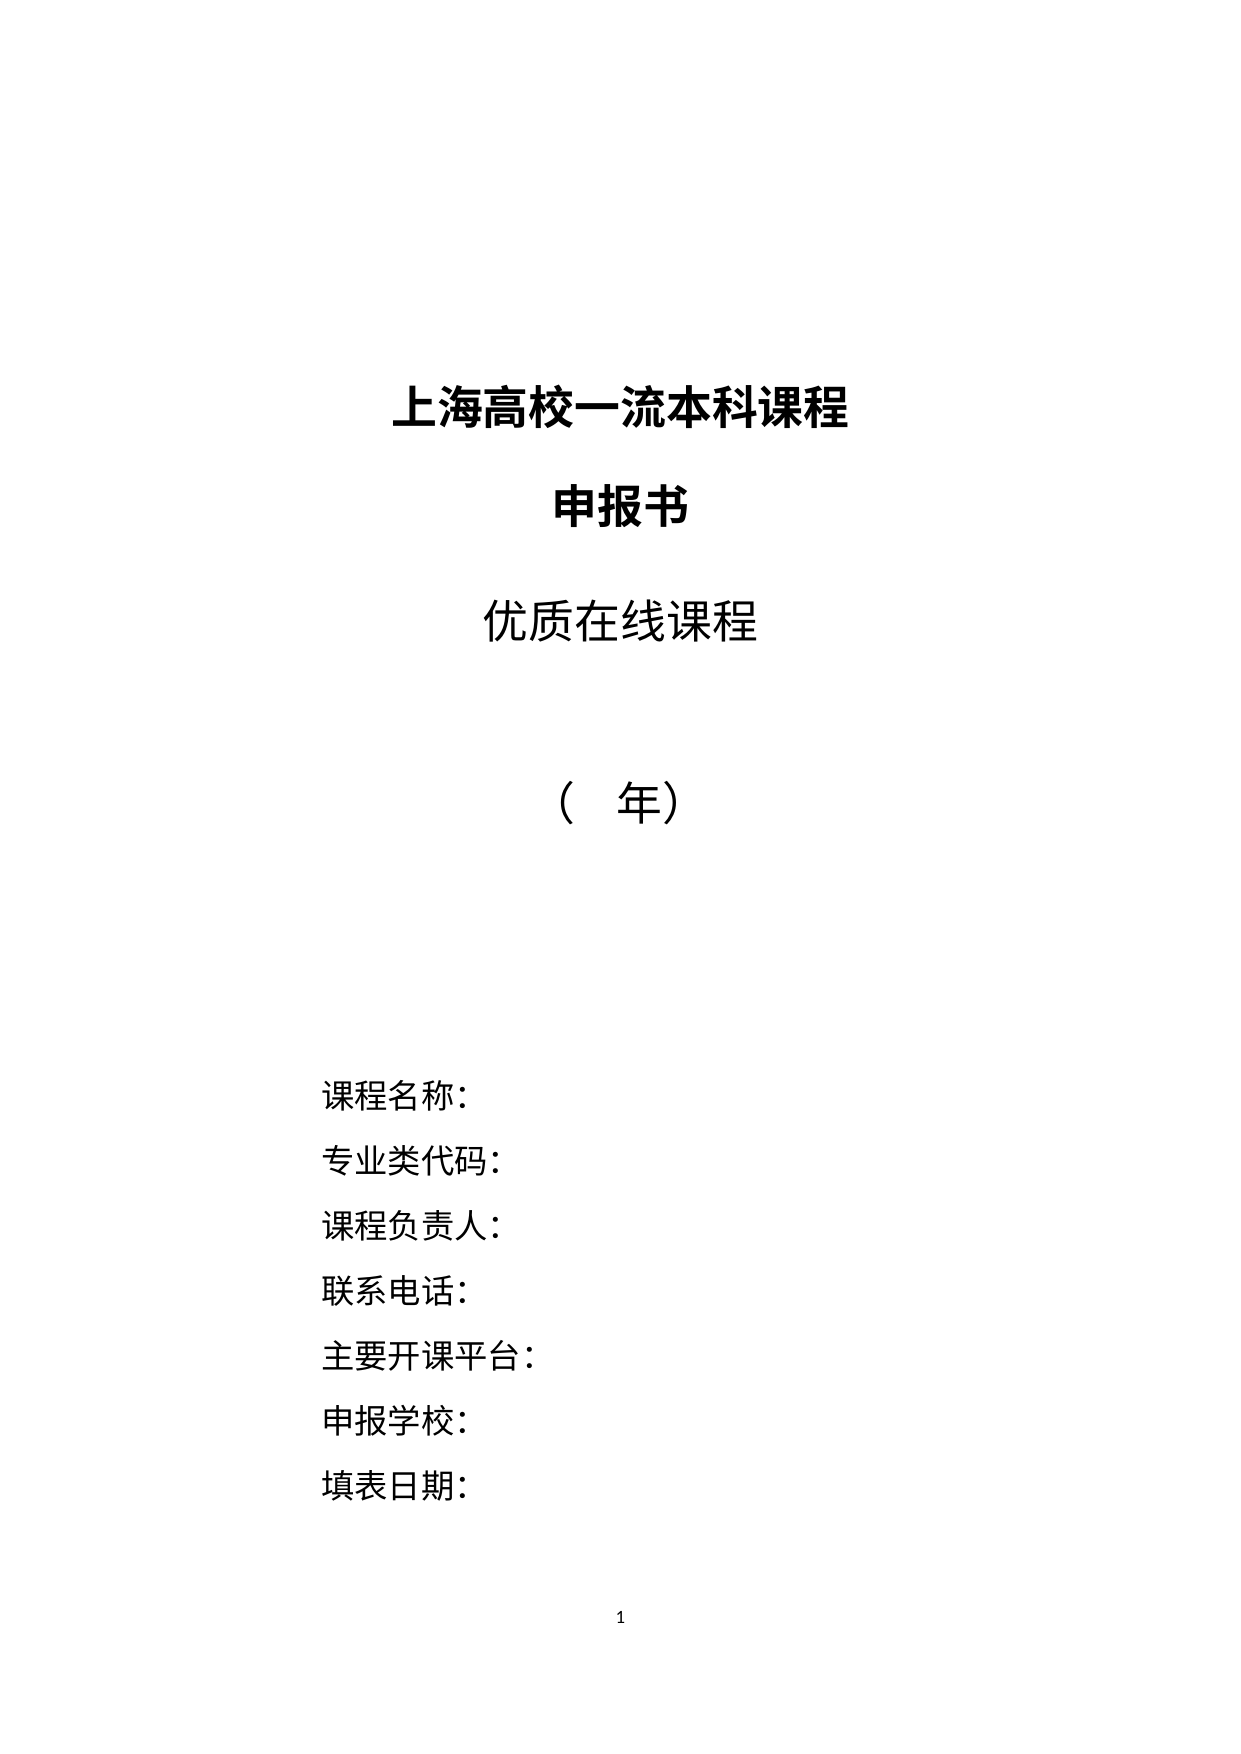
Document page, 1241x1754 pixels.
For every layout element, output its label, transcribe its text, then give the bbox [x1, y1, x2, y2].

text 联系电话： [187, 1257, 1050, 1322]
text 优质在线课程 [187, 570, 1053, 668]
text 上海高校一流本科课程 [187, 371, 1053, 438]
text 申报学校： [187, 1387, 1050, 1452]
text 填表日期： [187, 1452, 1050, 1517]
text 课程名称： [187, 1062, 1050, 1127]
text 专业类代码： [187, 1127, 1050, 1192]
text 主要开课平台： [187, 1322, 1050, 1387]
text 申报书 [187, 471, 1053, 537]
text （ 年） [187, 767, 1050, 834]
text 课程负责人： [187, 1192, 1050, 1257]
